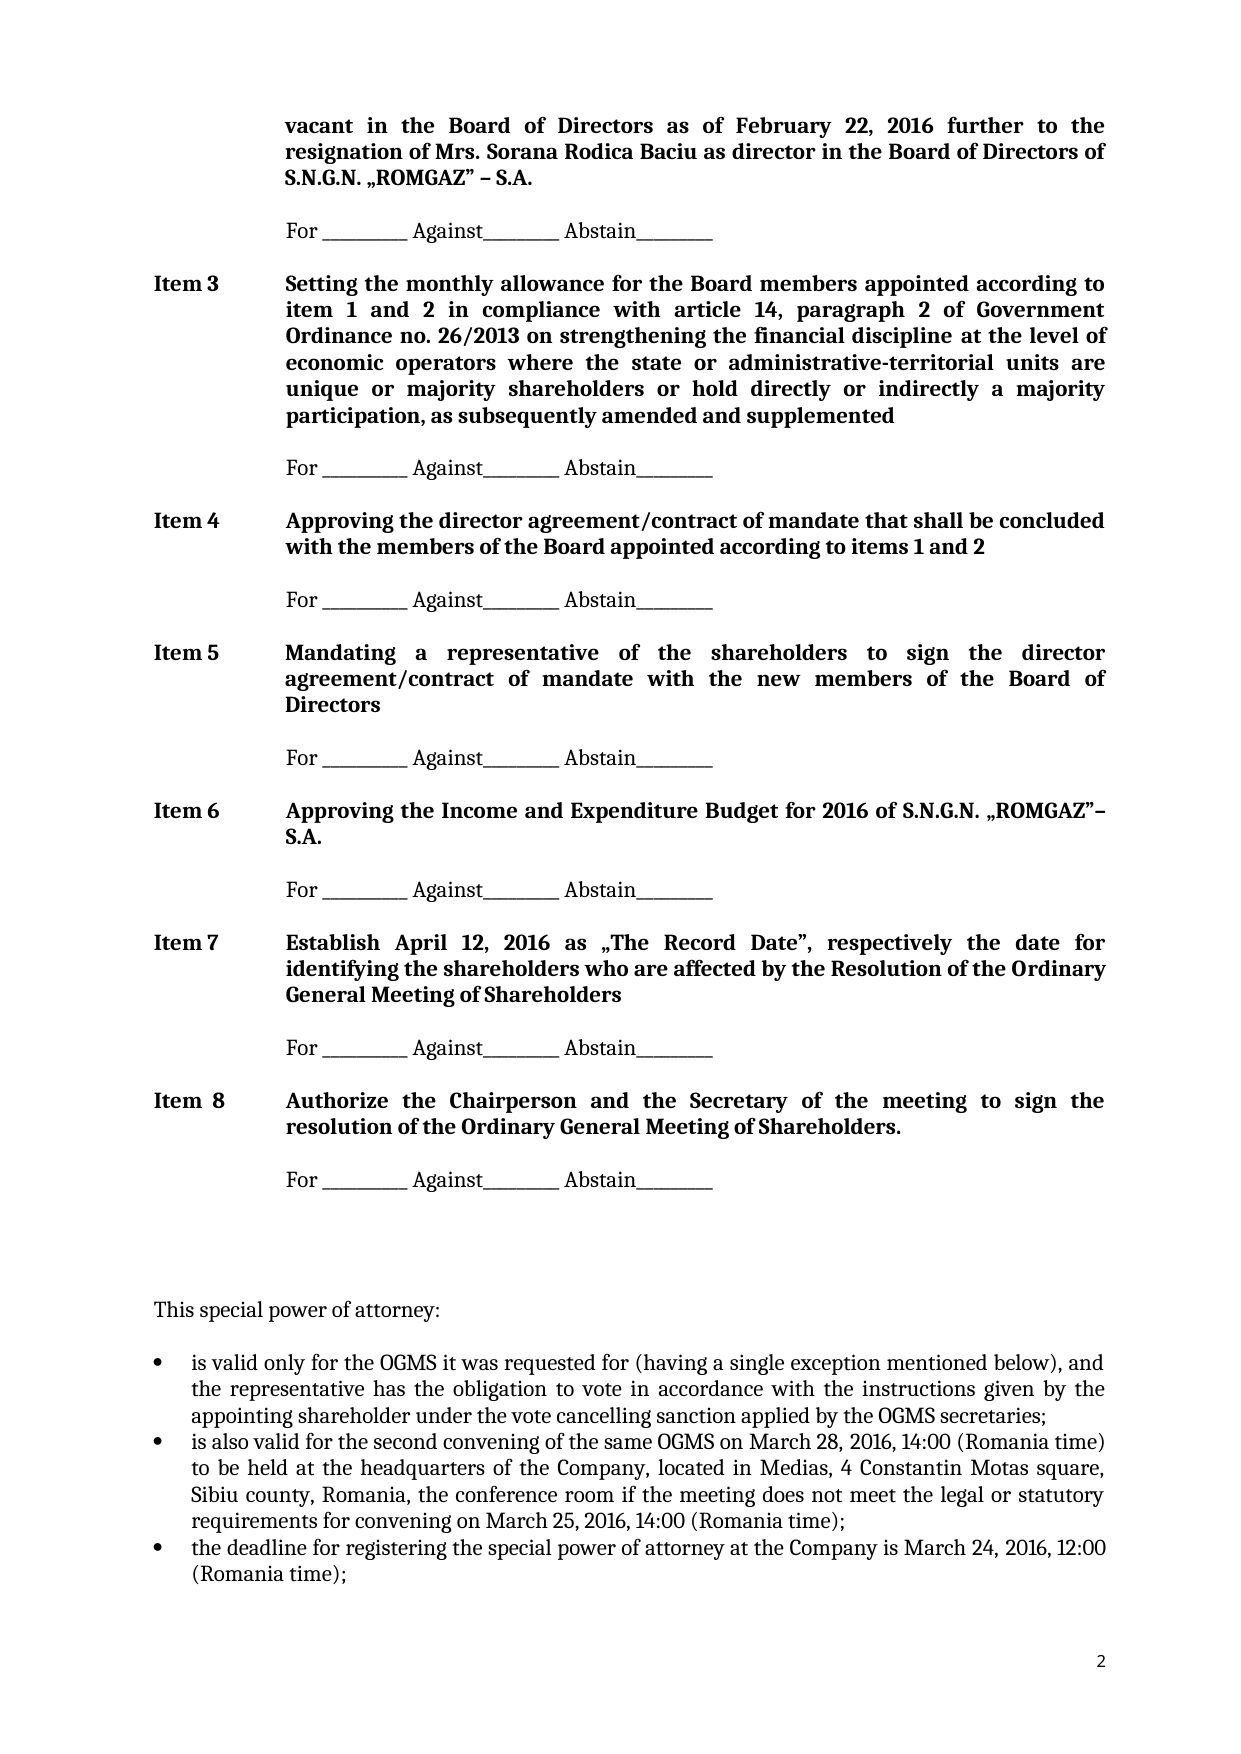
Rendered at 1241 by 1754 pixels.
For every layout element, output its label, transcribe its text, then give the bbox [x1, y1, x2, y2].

text Item 8 Authorize the Chairperson and the Secretary of the meeting to sign the resolution of the Ordinary General Meeting of Shareholders. [153, 1088, 1106, 1140]
text This special power of attorney: [153, 1297, 1106, 1323]
list is valid only for the OGMS it was requested for (having a single exception mentioned below), and the representative has the obligation to vote in accordance with the instructions given by the appointing shareholder under the vote cancelling sanction applied by the OGMS secretaries; [153, 1350, 1106, 1429]
text For __________ Against_________ Abstain_________ [211, 587, 1106, 613]
text Item 6 Approving the Income and Expenditure Budget for 2016 of S.N.G.N. „ROMGAZ”– S.A. [153, 798, 1106, 850]
text For __________ Against_________ Abstain_________ [211, 1035, 1106, 1061]
text For __________ Against_________ Abstain_________ [211, 1167, 1106, 1193]
text For __________ Against_________ Abstain_________ [211, 745, 1106, 771]
text Item 3 Setting the monthly allowance for the Board members appointed according to item 1 and 2 in compliance with article 14, paragraph 2 of Government Ordinance no. 26/2013 on strengthening the financial discipline at the level of economic operators where the state or administrative-territorial units are unique or majority shareholders or hold directly or indirectly a majority participation, as subsequently amended and supplemented [153, 271, 1106, 429]
list the deadline for registering the special power of attorney at the Company is March 24, 2016, 12:00 (Romania time); [153, 1534, 1106, 1587]
text Item 5 Mandating a representative of the shareholders to sign the director agreement/contract of mandate with the new members of the Board of Directors [153, 639, 1106, 719]
text For __________ Against_________ Abstain_________ [211, 877, 1106, 903]
text Item 7 Establish April 12, 2016 as „The Record Date”, respectively the date for identifying the shareholders who are affected by the Resolution of the Ordinary General Meeting of Shareholders [153, 929, 1106, 1008]
list is also valid for the second convening of the same OGMS on March 28, 2016, 14:00 (Romania time) to be held at the headquarters of the Company, located in Medias, 4 Constantin Motas square, Sibiu county, Romania, the conference room if the meeting does not meet the legal or statutory requirements for convening on March 25, 2016, 14:00 (Romania time); [153, 1429, 1106, 1534]
text For __________ Against_________ Abstain_________ [211, 218, 1106, 244]
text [153, 112, 1106, 192]
text Item 4 Approving the director agreement/contract of mandate that shall be concluded with the members of the Board appointed according to items 1 and 2 [153, 508, 1106, 561]
text For __________ Against_________ Abstain_________ [211, 455, 1106, 481]
